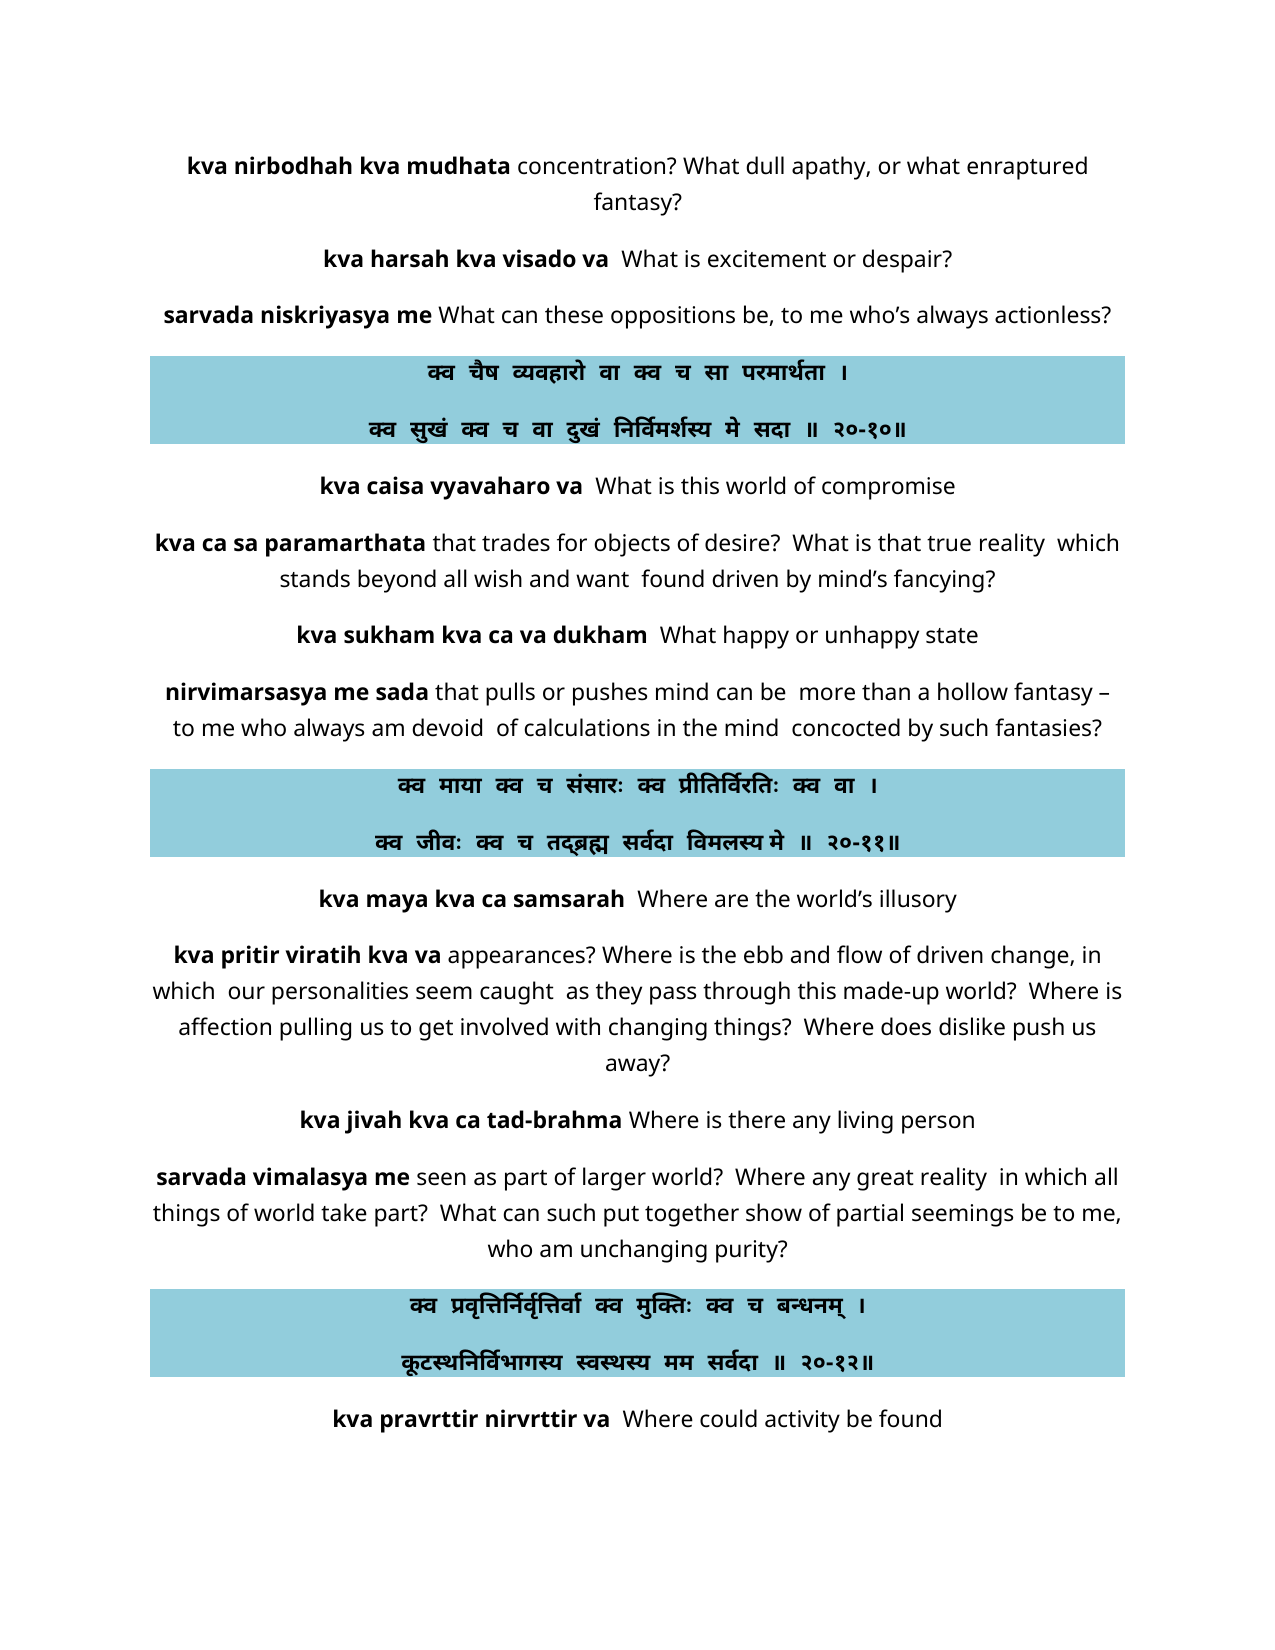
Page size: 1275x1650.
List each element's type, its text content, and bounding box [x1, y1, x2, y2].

text kva jivah kva ca tad-brahma Where is there any living person [150, 1104, 1125, 1135]
text क्व माया क्व च संसारः क्व प्रीतिर्विरतिः क्व वा । [150, 769, 1125, 800]
text sarvada niskriyasya me What can these oppositions be, to me who’s always actionless? [150, 299, 1125, 331]
text kva nirbodhah kva mudhata concentration? What dull apathy, or what enraptured fantasy? [150, 150, 1125, 217]
text क्व चैष व्यवहारो वा क्व च सा परमार्थता । [150, 356, 1125, 387]
text kva maya kva ca samsarah Where are the world’s illusory [150, 883, 1125, 914]
text sarvada vimalasya me seen as part of larger world? Where any great reality in which all things of world take part? What can such put together show of partial seemings be to me, who am unchanging purity? [150, 1161, 1125, 1264]
text क्व सुखं क्व च वा दुखं निर्विमर्शस्य मे सदा ॥ २०-१०॥ [150, 413, 1125, 444]
text kva sukham kva ca va dukham What happy or unhappy state [150, 619, 1125, 651]
text nirvimarsasya me sada that pulls or pushes mind can be more than a hollow fantasy – to me who always am devoid of calculations in the mind concocted by such fantasies? [150, 676, 1125, 743]
text क्व प्रवृत्तिर्निर्वृत्तिर्वा क्व मुक्तिः क्व च बन्धनम् । [150, 1289, 1125, 1321]
text kva harsah kva visado va What is excitement or despair? [150, 243, 1125, 274]
text kva pravrttir nirvrttir va Where could activity be found [150, 1403, 1125, 1434]
text kva pritir viratih kva va appearances? Where is the ebb and flow of driven change, in which our personalities seem caught as they pass through this made-up world? Where is affection pulling us to get involved with changing things? Where does dislike push us away? [150, 939, 1125, 1078]
text कूटस्थनिर्विभागस्य स्वस्थस्य मम सर्वदा ॥ २०-१२॥ [150, 1346, 1125, 1377]
text kva ca sa paramarthata that trades for objects of desire? What is that true reality which stands beyond all wish and want found driven by mind’s fancying? [150, 527, 1125, 594]
text kva caisa vyavaharo va What is this world of compromise [150, 470, 1125, 501]
text क्व जीवः क्व च तद्ब्रह्म सर्वदा विमलस्य मे ॥ २०-११॥ [150, 826, 1125, 857]
